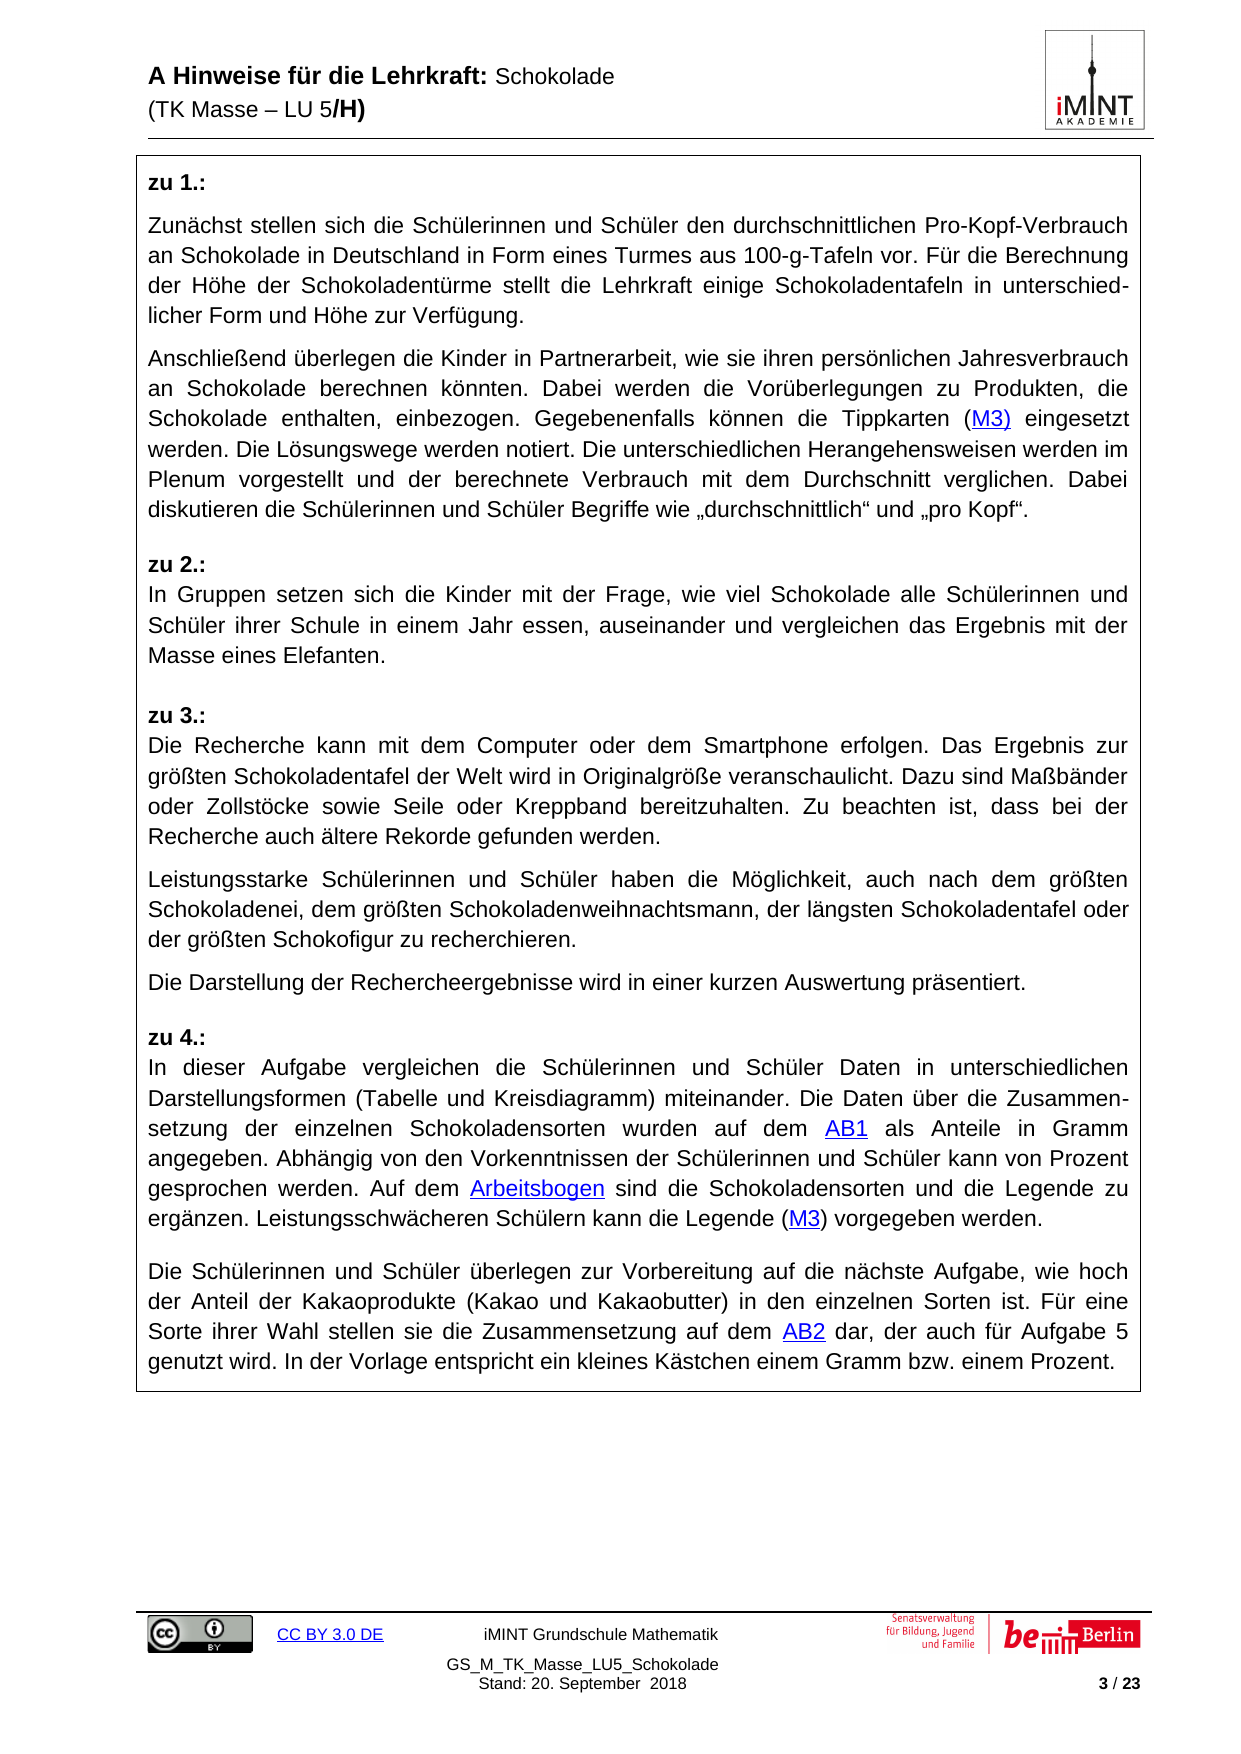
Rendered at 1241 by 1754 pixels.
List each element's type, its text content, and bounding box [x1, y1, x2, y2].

picture [886, 1613, 1141, 1654]
picture [147, 1615, 253, 1653]
table_cell zu 1.: Zunächst stellen sich die Schülerinnen und Schüler den durchschnittlichen Pro-Kopf-Verbrauch an Schokolade in Deutschland in Form eines Turmes aus 100-g-Tafeln vor. Für die Berechnung der Höhe der Schokoladentürme stellt die Lehrkraft einige Schokoladentafeln in unterschiedlicher Form und Höhe zur Verfügung. Anschließend überlegen die Kinder in Partnerarbeit, wie sie ihren persönlichen Jahresverbrauch an Schokolade berechnen könnten. Dabei werden die Vorüberlegungen zu Produkten, die Schokolade enthalten, einbezogen. Gegebenenfalls können die Tippkarten (M3) eingesetzt werden. Die Lösungswege werden notiert. Die unterschiedlichen Herangehensweisen werden im Plenum vorgestellt und der berechnete Verbrauch mit dem Durchschnitt verglichen. Dabei diskutieren die Schülerinnen und Schüler Begriffe wie „durchschnittlich“ und „pro Kopf“. zu 2.: In Gruppen setzen sich die Kinder mit der Frage, wie viel Schokolade alle Schülerinnen und Schüler ihrer Schule in einem Jahr essen, auseinander und vergleichen das Ergebnis mit der Masse eines Elefanten. zu 3.: Die Recherche kann mit dem Computer oder dem Smartphone erfolgen. Das Ergebnis zur größten Schokoladentafel der Welt wird in Originalgröße veranschaulicht. Dazu sind Maßbänder oder Zollstöcke sowie Seile oder Kreppband bereitzuhalten. Zu beachten ist, dass bei der Recherche auch ältere Rekorde gefunden werden. Leistungsstarke Schülerinnen und Schüler haben die Möglichkeit, auch nach dem größten Schokoladenei, dem größten Schokoladenweihnachtsmann, der längsten Schokoladentafel oder der größten Schokofigur zu recherchieren. Die Darstellung der Rechercheergebnisse wird in einer kurzen Auswertung präsentiert. zu 4.: In dieser Aufgabe vergleichen die Schülerinnen und Schüler Daten in unterschiedlichen Darstellungsformen (Tabelle und Kreisdiagramm) miteinander. Die Daten über die Zusammensetzung der einzelnen Schokoladensorten wurden auf dem AB1 als Anteile in Gramm angegeben. Abhängig von den Vorkenntnissen der Schülerinnen und Schüler kann von Prozent gesprochen werden. Auf dem Arbeitsbogen sind die Schokoladensorten und die Legende zu ergänzen. Leistungsschwächeren Schülern kann die Legende (M3) vorgegeben werden. Die Schülerinnen und Schüler überlegen zur Vorbereitung auf die nächste Aufgabe, wie hoch der Anteil der Kakaoprodukte (Kakao und Kakaobutter) in den einzelnen Sorten ist. Für eine Sorte ihrer Wahl stellen sie die Zusammensetzung auf dem AB2 dar, der auch für Aufgabe 5 genutzt wird. In der Vorlage entspricht ein kleines Kästchen einem Gramm bzw. einem Prozent. [137, 156, 1140, 1391]
picture [1035, 20, 1151, 136]
